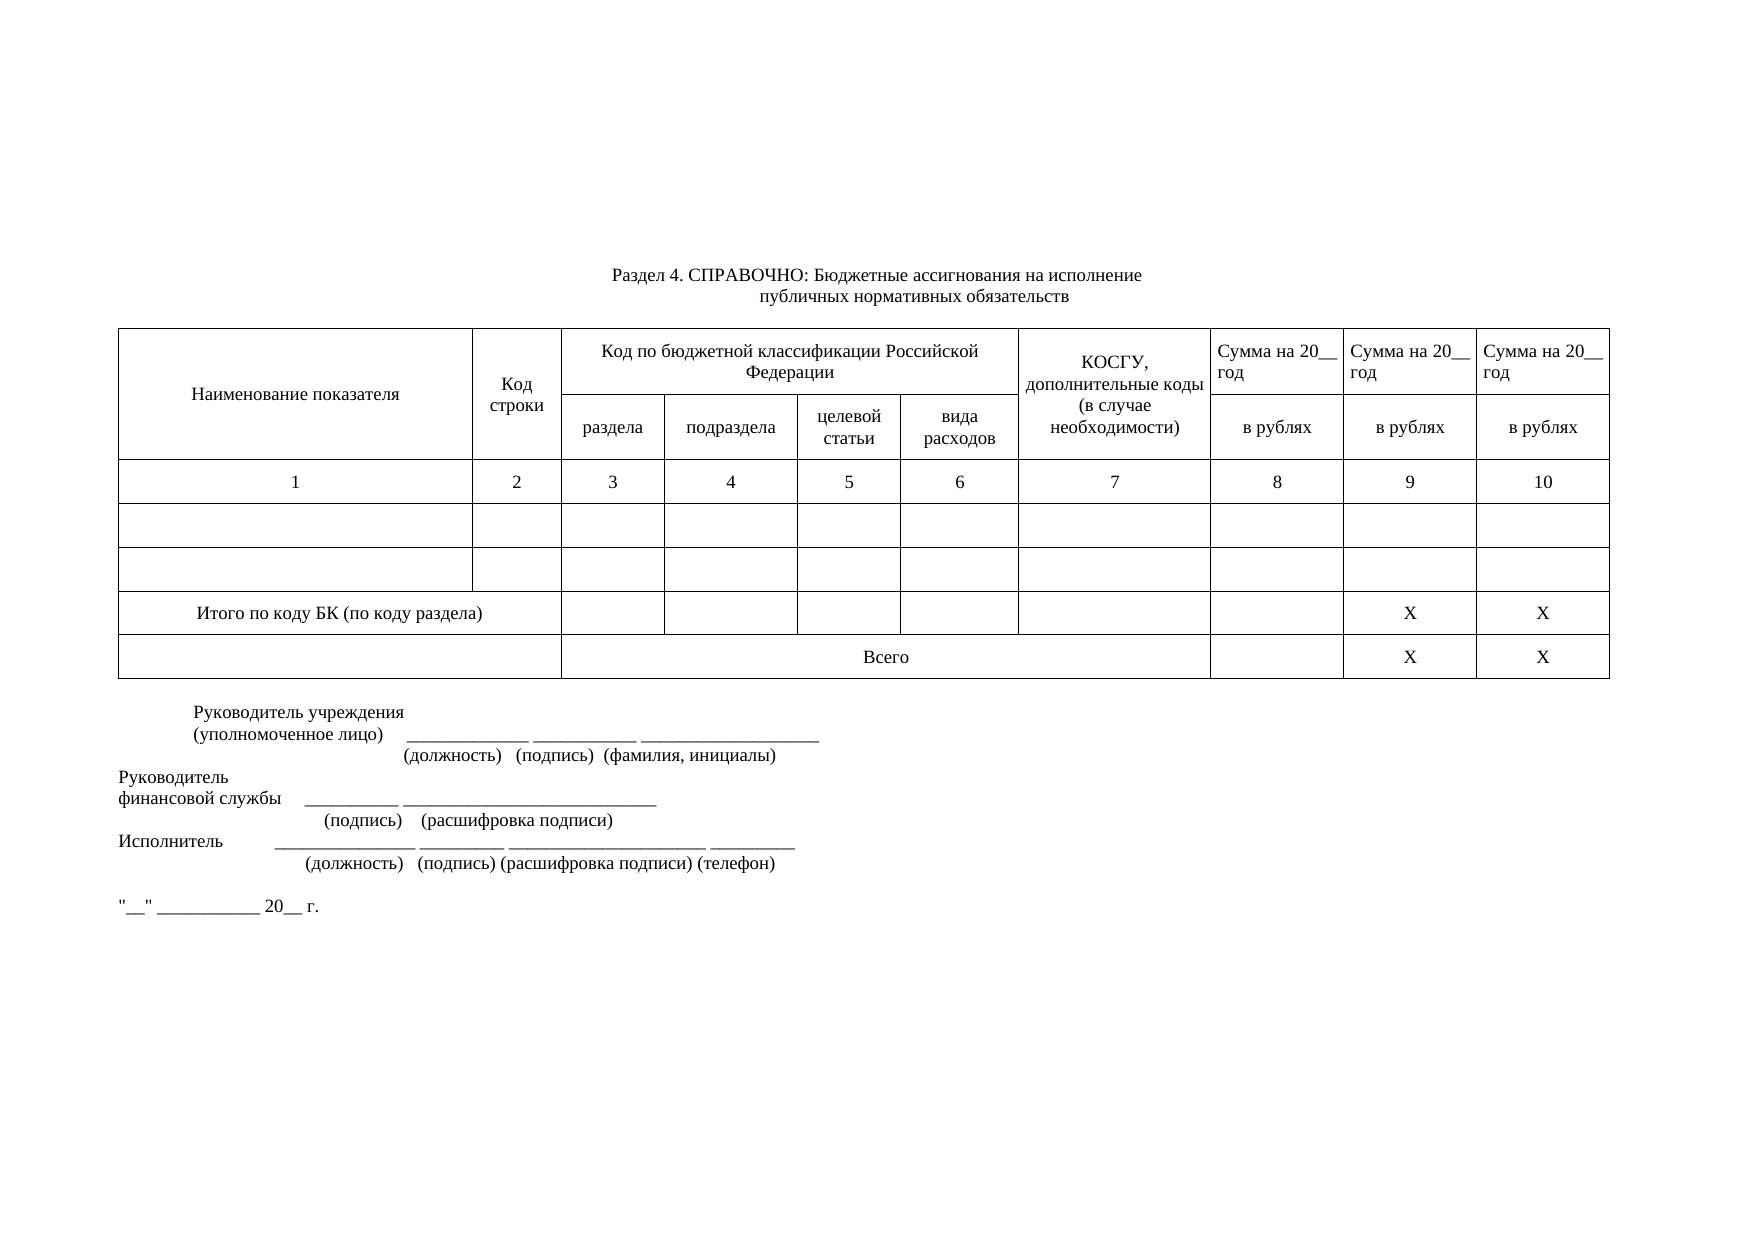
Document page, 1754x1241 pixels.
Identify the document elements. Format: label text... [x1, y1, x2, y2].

table_cell [562, 504, 664, 547]
table_cell [665, 592, 797, 634]
text (должность) (подпись) (фамилия, инициалы) [118, 744, 1636, 766]
table_cell [473, 504, 561, 547]
table_cell X [1344, 635, 1476, 678]
table_header Сумма на 20__ год [1477, 329, 1609, 393]
table_cell [1477, 504, 1609, 547]
table_cell [1019, 504, 1210, 547]
table_cell Итого по коду БК (по коду раздела) [119, 592, 561, 634]
table_cell [1211, 592, 1343, 634]
table_cell [901, 592, 1018, 634]
table_cell [798, 548, 900, 591]
text "__" ___________ 20__ г. [118, 895, 1636, 916]
table_cell X [1477, 592, 1609, 634]
table_cell [119, 548, 472, 591]
table_cell [798, 504, 900, 547]
text (уполномоченное лицо) _____________ ___________ ___________________ [118, 722, 1636, 744]
table_header Наименование показателя [119, 329, 472, 459]
text (подпись) (расшифровка подписи) [118, 809, 1636, 830]
text финансовой службы __________ ___________________________ [118, 787, 1636, 809]
table_header Сумма на 20__ год [1211, 329, 1343, 393]
text (должность) (подпись) (расшифровка подписи) (телефон) [118, 852, 1636, 873]
table_cell вида расходов [901, 395, 1018, 459]
table_cell в рублях [1344, 395, 1476, 459]
table_cell 1 [119, 460, 472, 503]
table_cell [1344, 504, 1476, 547]
table_cell 8 [1211, 460, 1343, 503]
table_cell [119, 635, 561, 678]
table_cell [473, 548, 561, 591]
table_header Код по бюджетной классификации Российской Федерации [562, 329, 1018, 393]
text Руководитель учреждения [118, 701, 1636, 722]
table_cell [119, 504, 472, 547]
table_cell X [1477, 635, 1609, 678]
table_cell 7 [1019, 460, 1210, 503]
table_cell [1211, 548, 1343, 591]
table_cell [1211, 635, 1343, 678]
table_cell [798, 592, 900, 634]
table_cell 3 [562, 460, 664, 503]
table_cell в рублях [1477, 395, 1609, 459]
text публичных нормативных обязательств [118, 285, 1636, 307]
table_cell целевой статьи [798, 395, 900, 459]
table_cell [901, 504, 1018, 547]
table_cell [1477, 548, 1609, 591]
table_header КОСГУ, дополнительные коды (в случае необходимости) [1019, 329, 1210, 459]
table_cell 5 [798, 460, 900, 503]
table_cell 4 [665, 460, 797, 503]
table_cell 2 [473, 460, 561, 503]
table_cell [1019, 548, 1210, 591]
table_cell X [1344, 592, 1476, 634]
table_cell 10 [1477, 460, 1609, 503]
table_cell в рублях [1211, 395, 1343, 459]
table_header Сумма на 20__ год [1344, 329, 1476, 393]
table_cell [665, 548, 797, 591]
table_cell [665, 504, 797, 547]
table_cell подраздела [665, 395, 797, 459]
table_cell Всего [562, 635, 1210, 678]
table_cell 9 [1344, 460, 1476, 503]
table_header Код строки [473, 329, 561, 459]
table_cell 6 [901, 460, 1018, 503]
table_cell раздела [562, 395, 664, 459]
text Исполнитель _______________ _________ _____________________ _________ [118, 830, 1636, 852]
table_cell [562, 592, 664, 634]
table_cell [1019, 592, 1210, 634]
table_cell [1211, 504, 1343, 547]
table_cell [562, 548, 664, 591]
text Руководитель [118, 766, 1636, 787]
table_cell [1344, 548, 1476, 591]
text Раздел 4. СПРАВОЧНО: Бюджетные ассигнования на исполнение [118, 263, 1636, 285]
table_cell [901, 548, 1018, 591]
